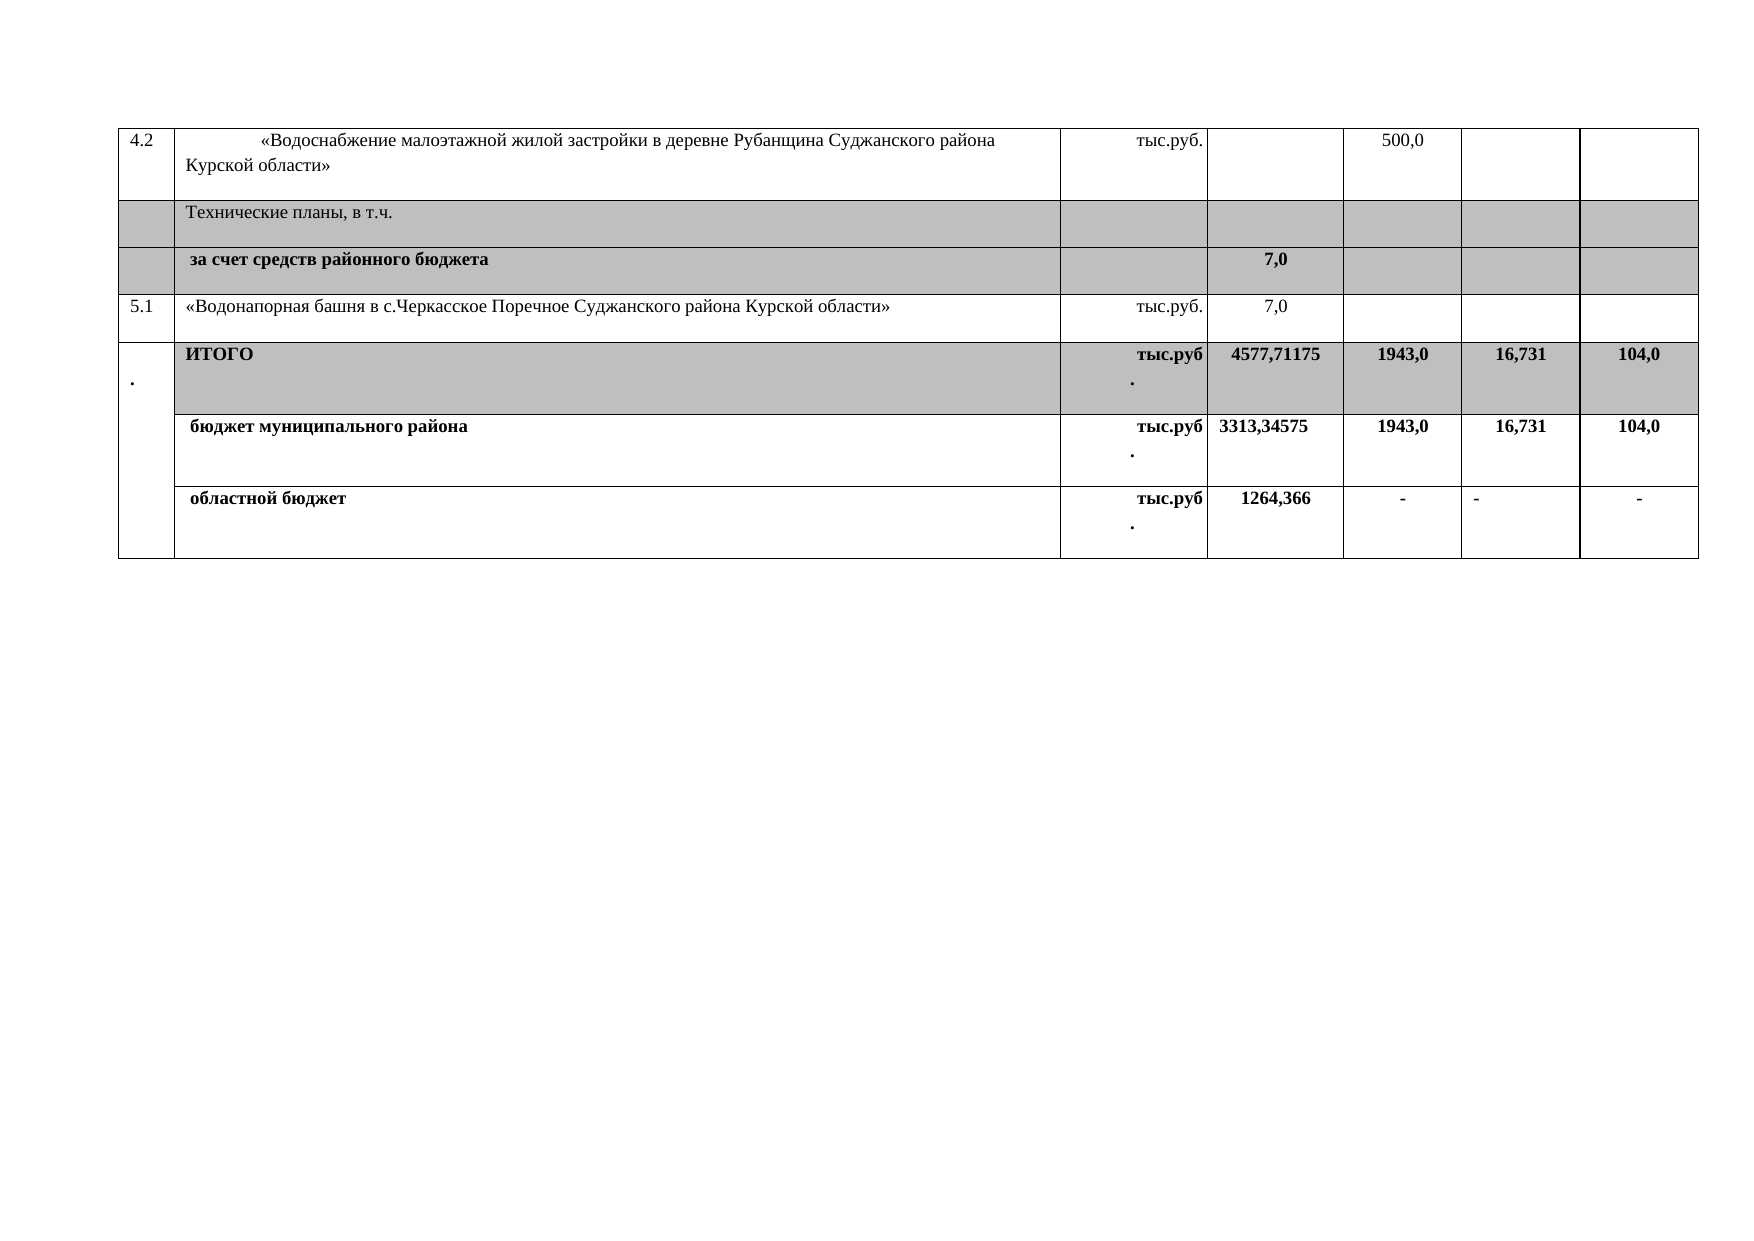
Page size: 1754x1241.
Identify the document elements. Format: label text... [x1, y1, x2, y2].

table_cell «Водоснабжение малоэтажной жилой застройки в деревне Рубанщина Суджанского района Курской области» [175, 129, 1060, 200]
table_cell [1344, 248, 1461, 294]
table_cell Технические планы, в т.ч. [175, 201, 1060, 247]
table_cell 104,0 [1581, 415, 1698, 486]
table_cell [1462, 248, 1579, 294]
table_cell - [1462, 487, 1579, 558]
table_cell тыс.руб. [1061, 129, 1207, 200]
table_cell [1344, 295, 1461, 342]
table_cell [1061, 201, 1207, 247]
table_cell за счет средств районного бюджета [175, 248, 1060, 294]
table_cell тыс.руб. [1061, 295, 1207, 342]
table_cell 500,0 [1344, 129, 1461, 200]
table_cell «Водонапорная башня в с.Черкасское Поречное Суджанского района Курской области» [175, 295, 1060, 342]
table_cell [1061, 248, 1207, 294]
table_cell [1344, 201, 1461, 247]
table_cell 4577,71175 [1208, 343, 1343, 414]
table_cell [1208, 201, 1343, 247]
table_cell 16,731 [1462, 415, 1579, 486]
table_cell [1581, 201, 1698, 247]
table_cell тыс.руб. [1061, 415, 1207, 486]
table_cell ИТОГО [175, 343, 1060, 414]
table_cell 4.2 [119, 129, 174, 200]
table_cell [1581, 295, 1698, 342]
table_cell областной бюджет [175, 487, 1060, 558]
table_cell [1462, 295, 1579, 342]
table_cell 1943,0 [1344, 415, 1461, 486]
table_cell [1581, 248, 1698, 294]
table_cell 5.1 [119, 295, 174, 342]
table_cell 7,0 [1208, 295, 1343, 342]
table_cell [1462, 201, 1579, 247]
table_cell 104,0 [1581, 343, 1698, 414]
table_cell - [1344, 487, 1461, 558]
table_cell 3313,34575 [1208, 415, 1343, 486]
table_cell [119, 248, 174, 294]
table_cell [1462, 129, 1579, 200]
table_cell 16,731 [1462, 343, 1579, 414]
table_cell тыс.руб. [1061, 487, 1207, 558]
table_cell [1208, 129, 1343, 200]
table_cell 1264,366 [1208, 487, 1343, 558]
table_cell 7,0 [1208, 248, 1343, 294]
table_cell [1581, 129, 1698, 200]
table_cell тыс.руб. [1061, 343, 1207, 414]
table_cell 6. [119, 343, 174, 558]
table_cell 1943,0 [1344, 343, 1461, 414]
table_cell 5 [119, 201, 174, 247]
table_cell бюджет муниципального района [175, 415, 1060, 486]
table_cell - [1581, 487, 1698, 558]
